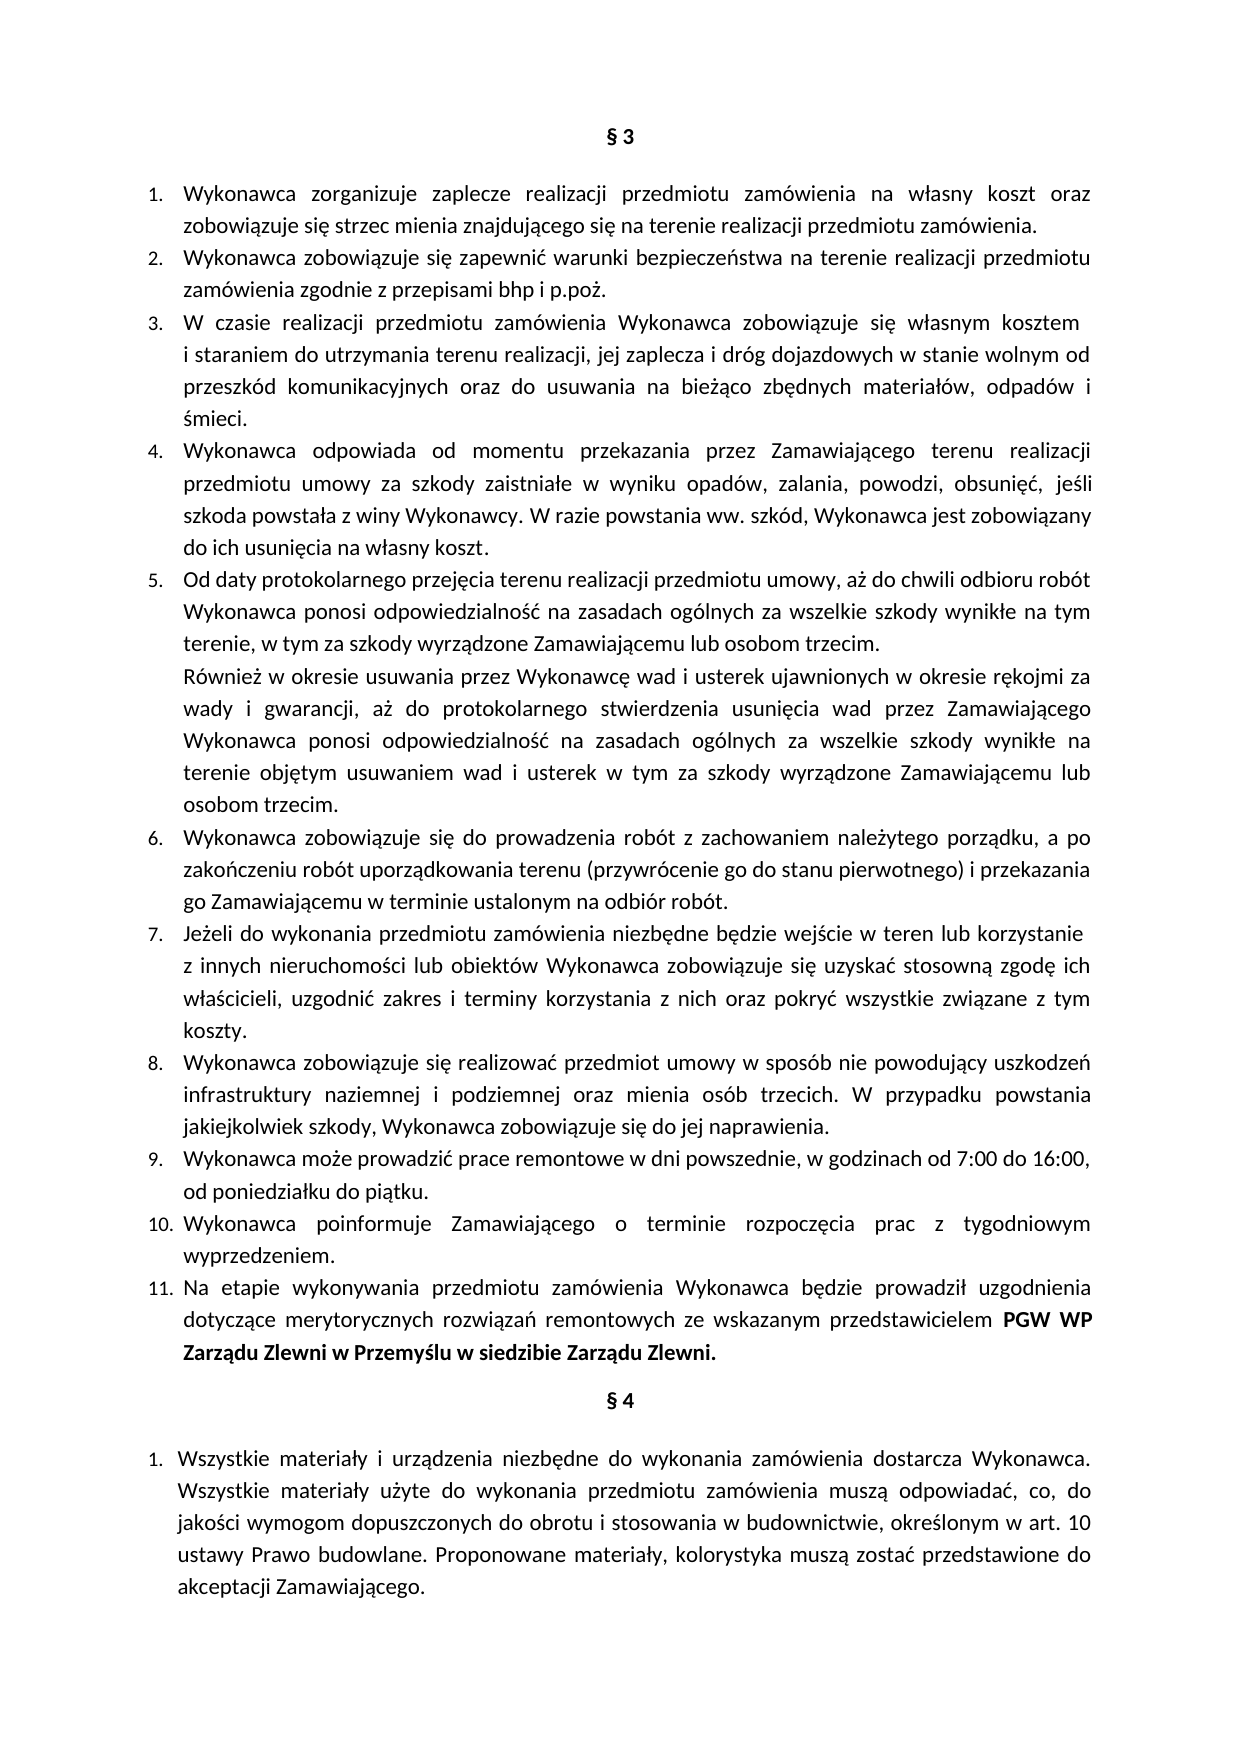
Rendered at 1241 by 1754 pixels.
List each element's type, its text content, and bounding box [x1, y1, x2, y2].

list Wykonawca zobowiązuje się do prowadzenia robót z zachowaniem należytego porządku, a po zakończeniu robót uporządkowania terenu (przywrócenie go do stanu pierwotnego) i przekazania go Zamawiającemu w terminie ustalonym na odbiór robót. [148, 823, 1092, 915]
list Również w okresie usuwania przez Wykonawcę wad i usterek ujawnionych w okresie rękojmi za wady i gwarancji, aż do protokolarnego stwierdzenia usunięcia wad przez Zamawiającego Wykonawca ponosi odpowiedzialność na zasadach ogólnych za wszelkie szkody wynikłe na terenie objętym usuwaniem wad i usterek w tym za szkody wyrządzone Zamawiającemu lub osobom trzecim. [183, 662, 1092, 818]
list Wykonawca może prowadzić prace remontowe w dni powszednie, w godzinach od 7:00 do 16:00, od poniedziałku do piątku. [148, 1144, 1092, 1205]
list Wykonawca zobowiązuje się zapewnić warunki bezpieczeństwa na terenie realizacji przedmiotu zamówienia zgodnie z przepisami bhp i p.poż. [148, 243, 1092, 303]
list Na etapie wykonywania przedmiotu zamówienia Wykonawca będzie prowadził uzgodnienia dotyczące merytorycznych rozwiązań remontowych ze wskazanym przedstawicielem PGW WP Zarządu Zlewni w Przemyślu w siedzibie Zarządu Zlewni. [148, 1273, 1092, 1366]
text § 3 [148, 122, 1092, 150]
list Jeżeli do wykonania przedmiotu zamówienia niezbędne będzie wejście w teren lub korzystanie z innych nieruchomości lub obiektów Wykonawca zobowiązuje się uzyskać stosowną zgodę ich właścicieli, uzgodnić zakres i terminy korzystania z nich oraz pokryć wszystkie związane z tym koszty. [148, 919, 1092, 1044]
list Wykonawca zorganizuje zaplecze realizacji przedmiotu zamówienia na własny koszt oraz zobowiązuje się strzec mienia znajdującego się na terenie realizacji przedmiotu zamówienia. [148, 179, 1092, 239]
list W czasie realizacji przedmiotu zamówienia Wykonawca zobowiązuje się własnym kosztem i staraniem do utrzymania terenu realizacji, jej zaplecza i dróg dojazdowych w stanie wolnym od przeszkód komunikacyjnych oraz do usuwania na bieżąco zbędnych materiałów, odpadów i śmieci. [148, 308, 1092, 432]
text § 4 [148, 1387, 1092, 1414]
list Wszystkie materiały i urządzenia niezbędne do wykonania zamówienia dostarcza Wykonawca. Wszystkie materiały użyte do wykonania przedmiotu zamówienia muszą odpowiadać, co, do jakości wymogom dopuszczonych do obrotu i stosowania w budownictwie, określonym w art. 10 ustawy Prawo budowlane. Proponowane materiały, kolorystyka muszą zostać przedstawione do akceptacji Zamawiającego. [148, 1444, 1092, 1601]
list Wykonawca zobowiązuje się realizować przedmiot umowy w sposób nie powodujący uszkodzeń infrastruktury naziemnej i podziemnej oraz mienia osób trzecich. W przypadku powstania jakiejkolwiek szkody, Wykonawca zobowiązuje się do jej naprawienia. [148, 1048, 1092, 1140]
list Wykonawca poinformuje Zamawiającego o terminie rozpoczęcia prac z tygodniowym wyprzedzeniem. [148, 1209, 1092, 1269]
list Od daty protokolarnego przejęcia terenu realizacji przedmiotu umowy, aż do chwili odbioru robót Wykonawca ponosi odpowiedzialność na zasadach ogólnych za wszelkie szkody wynikłe na tym terenie, w tym za szkody wyrządzone Zamawiającemu lub osobom trzecim. [148, 565, 1092, 658]
list Wykonawca odpowiada od momentu przekazania przez Zamawiającego terenu realizacji przedmiotu umowy za szkody zaistniałe w wyniku opadów, zalania, powodzi, obsunięć, jeśli szkoda powstała z winy Wykonawcy. W razie powstania ww. szkód, Wykonawca jest zobowiązany do ich usunięcia na własny koszt. [148, 436, 1092, 561]
